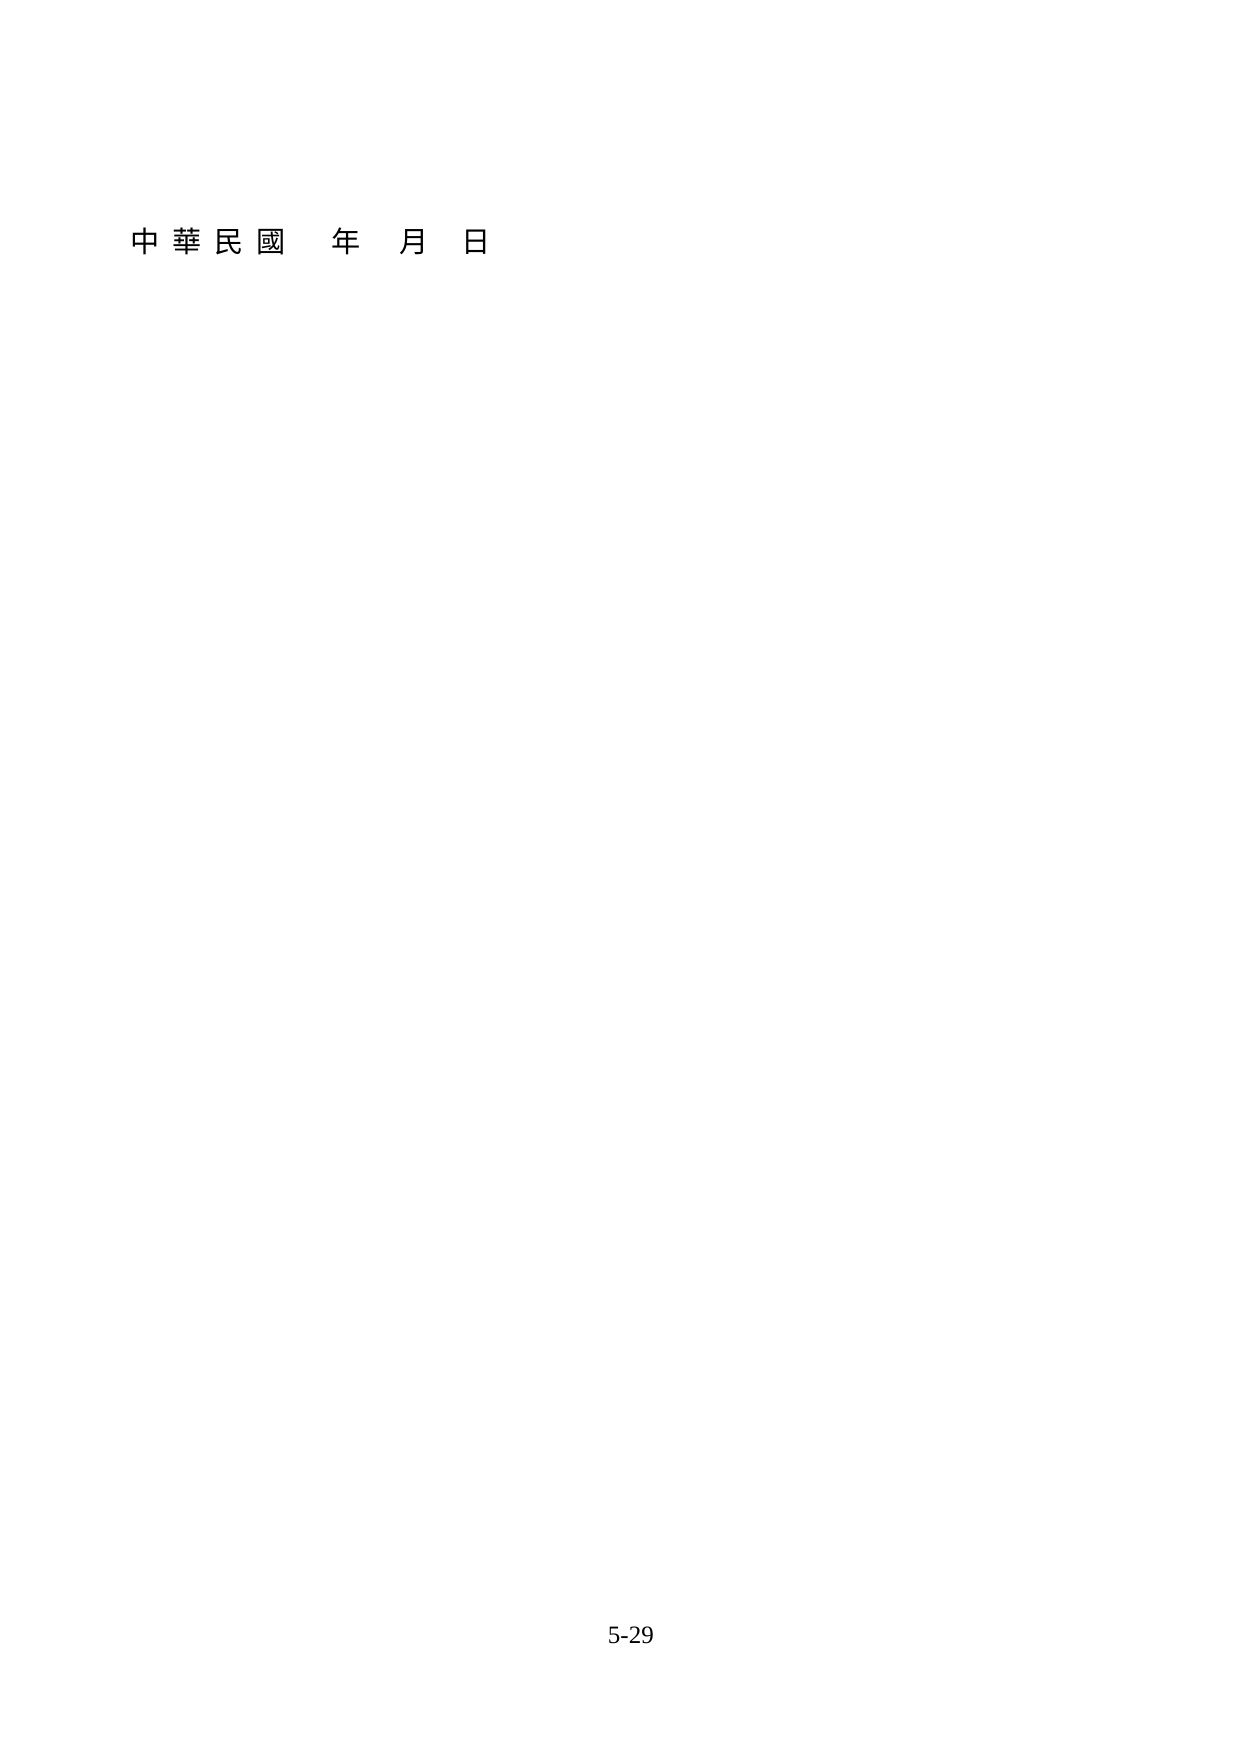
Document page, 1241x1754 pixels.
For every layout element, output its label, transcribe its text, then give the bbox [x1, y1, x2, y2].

text 中 華 民 國 年 月 日 [130, 219, 1104, 261]
